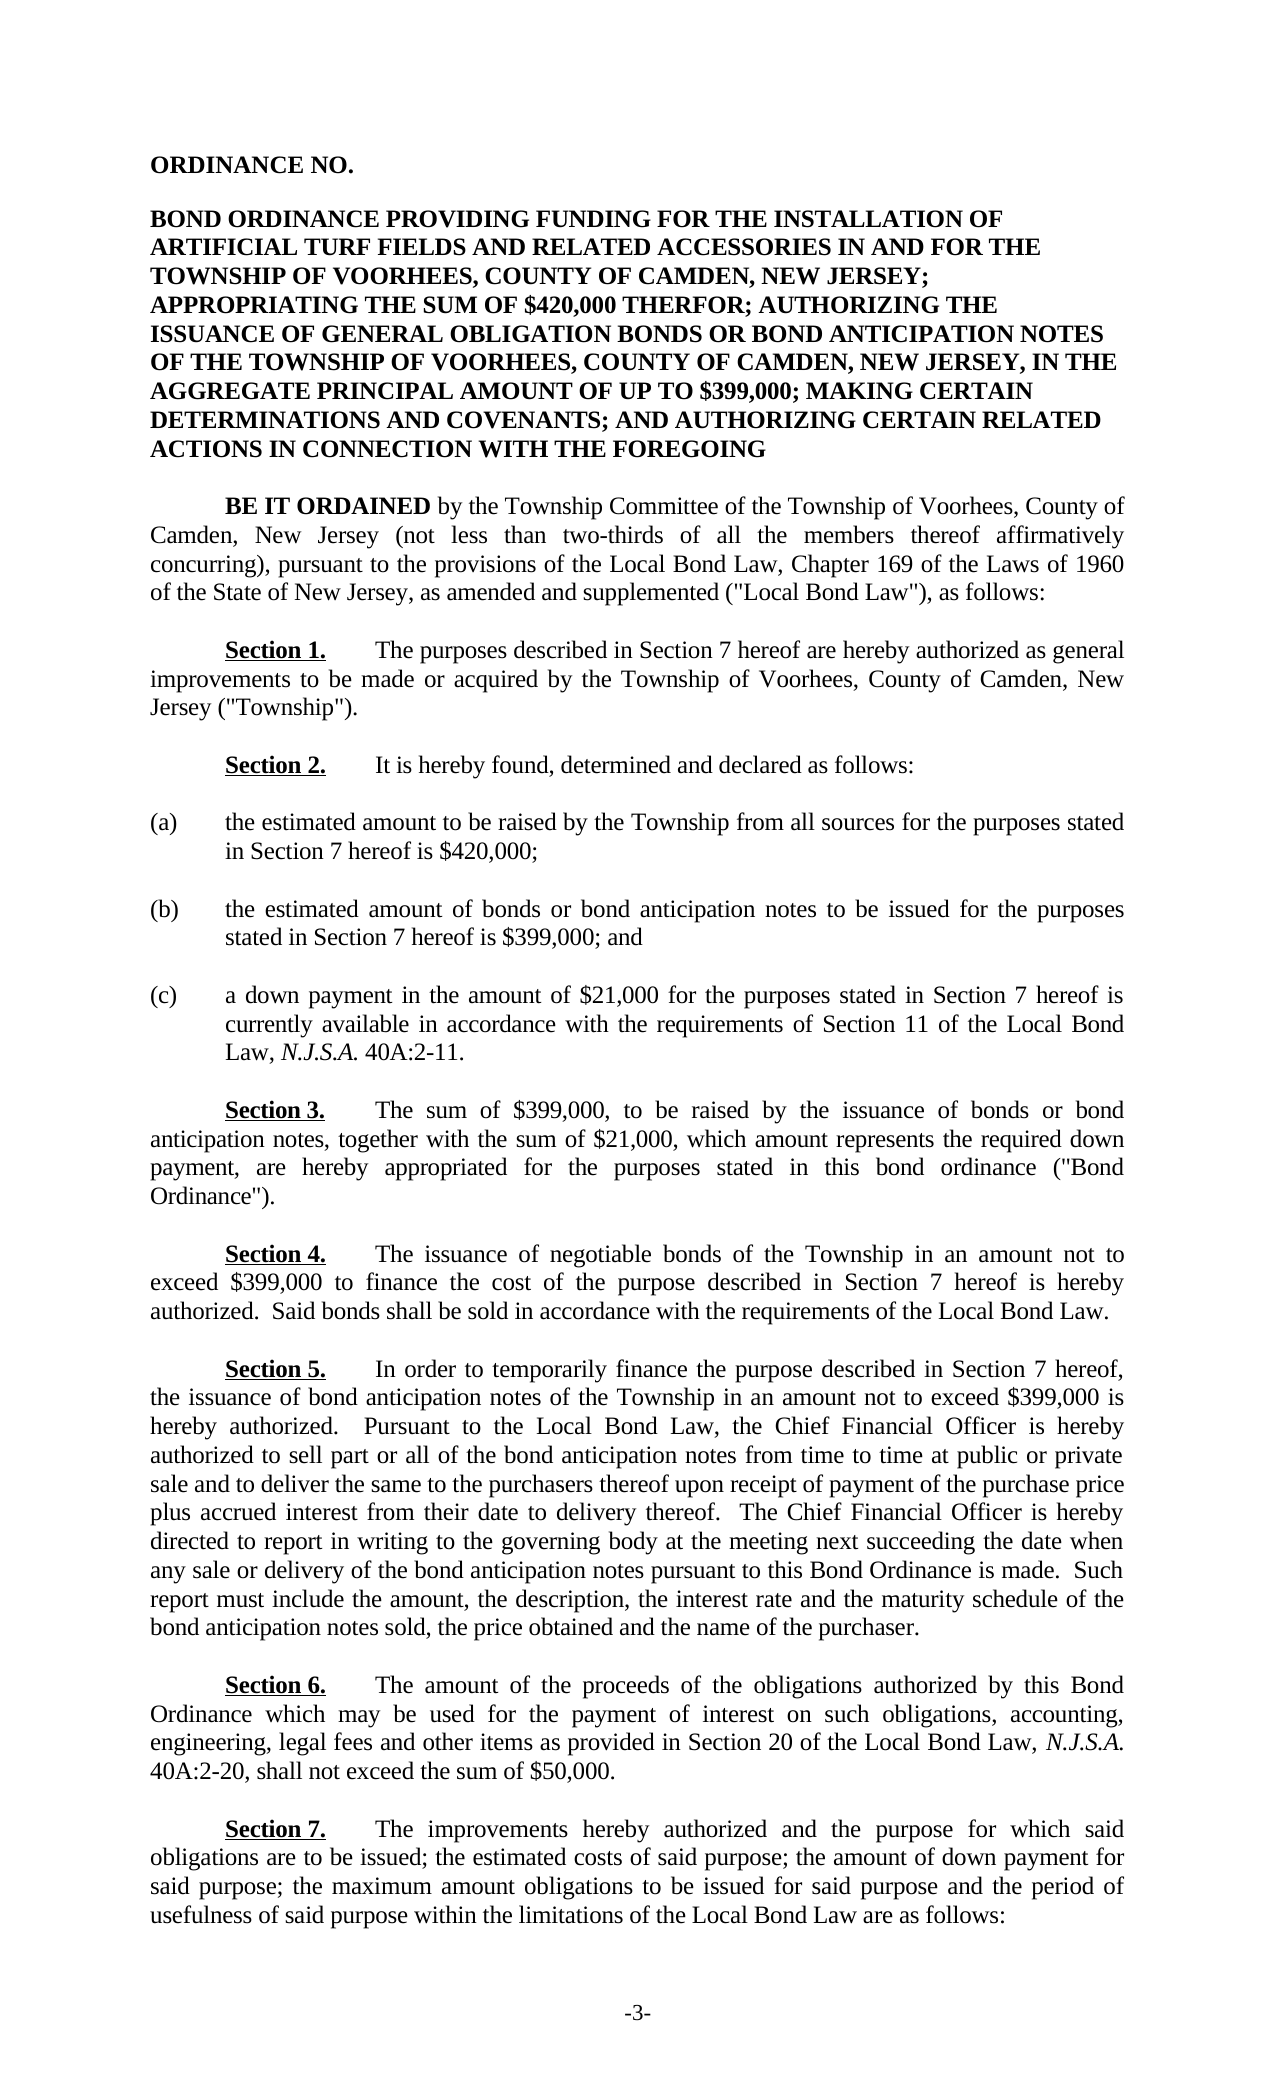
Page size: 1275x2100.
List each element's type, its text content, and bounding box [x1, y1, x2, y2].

text Section 3. The sum of $399,000, to be raised by the issuance of bonds or bond anticipation notes, together with the sum of $21,000, which amount represents the required down payment, are hereby appropriated for the purposes stated in this bond ordinance ("Bond Ordinance"). [150, 1095, 1125, 1210]
text Section 6. The amount of the proceeds of the obligations authorized by this Bond Ordinance which may be used for the payment of interest on such obligations, accounting, engineering, legal fees and other items as provided in Section 20 of the Local Bond Law, N.J.S.A. 40A:2-20, shall not exceed the sum of $50,000. [150, 1670, 1125, 1785]
text (c) a down payment in the amount of $21,000 for the purposes stated in Section 7 hereof is currently available in accordance with the requirements of Section 11 of the Local Bond Law, N.J.S.A. 40A:2-11. [150, 980, 1125, 1066]
text Section 4. The issuance of negotiable bonds of the Township in an amount not to exceed $399,000 to finance the cost of the purpose described in Section 7 hereof is hereby authorized. Said bonds shall be sold in accordance with the requirements of the Local Bond Law. [150, 1239, 1125, 1325]
text Section 1. The purposes described in Section 7 hereof are hereby authorized as general improvements to be made or acquired by the Township of Voorhees, County of Camden, New Jersey ("Township"). [150, 635, 1125, 721]
text Section 2. It is hereby found, determined and declared as follows: [150, 750, 1125, 779]
text ORDINANCE NO. [150, 150, 1125, 179]
text Section 5. In order to temporarily finance the purpose described in Section 7 hereof, the issuance of bond anticipation notes of the Township in an amount not to exceed $399,000 is hereby authorized. Pursuant to the Local Bond Law, the Chief Financial Officer is hereby authorized to sell part or all of the bond anticipation notes from time to time at public or private sale and to deliver the same to the purchasers thereof upon receipt of payment of the purchase price plus accrued interest from their date to delivery thereof. The Chief Financial Officer is hereby directed to report in writing to the governing body at the meeting next succeeding the date when any sale or delivery of the bond anticipation notes pursuant to this Bond Ordinance is made. Such report must include the amount, the description, the interest rate and the maturity schedule of the bond anticipation notes sold, the price obtained and the name of the purchaser. [150, 1354, 1125, 1641]
text (b) the estimated amount of bonds or bond anticipation notes to be issued for the purposes stated in Section 7 hereof is $399,000; and [150, 894, 1125, 951]
text BOND ORDINANCE PROVIDING FUNDING FOR THE INSTALLATION OF ARTIFICIAL TURF FIELDS AND RELATED ACCESSORIES IN AND FOR THE TOWNSHIP OF VOORHEES, COUNTY OF CAMDEN, NEW JERSEY; APPROPRIATING THE SUM OF $420,000 THERFOR; AUTHORIZING THE ISSUANCE OF GENERAL OBLIGATION BONDS OR BOND ANTICIPATION NOTES OF THE TOWNSHIP OF VOORHEES, COUNTY OF CAMDEN, NEW JERSEY, IN THE AGGREGATE PRINCIPAL AMOUNT OF UP TO $399,000; MAKING CERTAIN DETERMINATIONS AND COVENANTS; AND AUTHORIZING CERTAIN RELATED ACTIONS IN CONNECTION WITH THE FOREGOING [150, 204, 1125, 462]
text Section 7. The improvements hereby authorized and the purpose for which said obligations are to be issued; the estimated costs of said purpose; the amount of down payment for said purpose; the maximum amount obligations to be issued for said purpose and the period of usefulness of said purpose within the limitations of the Local Bond Law are as follows: [150, 1814, 1125, 1929]
text BE IT ORDAINED by the Township Committee of the Township of Voorhees, County of Camden, New Jersey (not less than two-thirds of all the members thereof affirmatively concurring), pursuant to the provisions of the Local Bond Law, Chapter 169 of the Laws of 1960 of the State of New Jersey, as amended and supplemented ("Local Bond Law"), as follows: [150, 491, 1125, 606]
text (a) the estimated amount to be raised by the Township from all sources for the purposes stated in Section 7 hereof is $420,000; [150, 807, 1125, 865]
